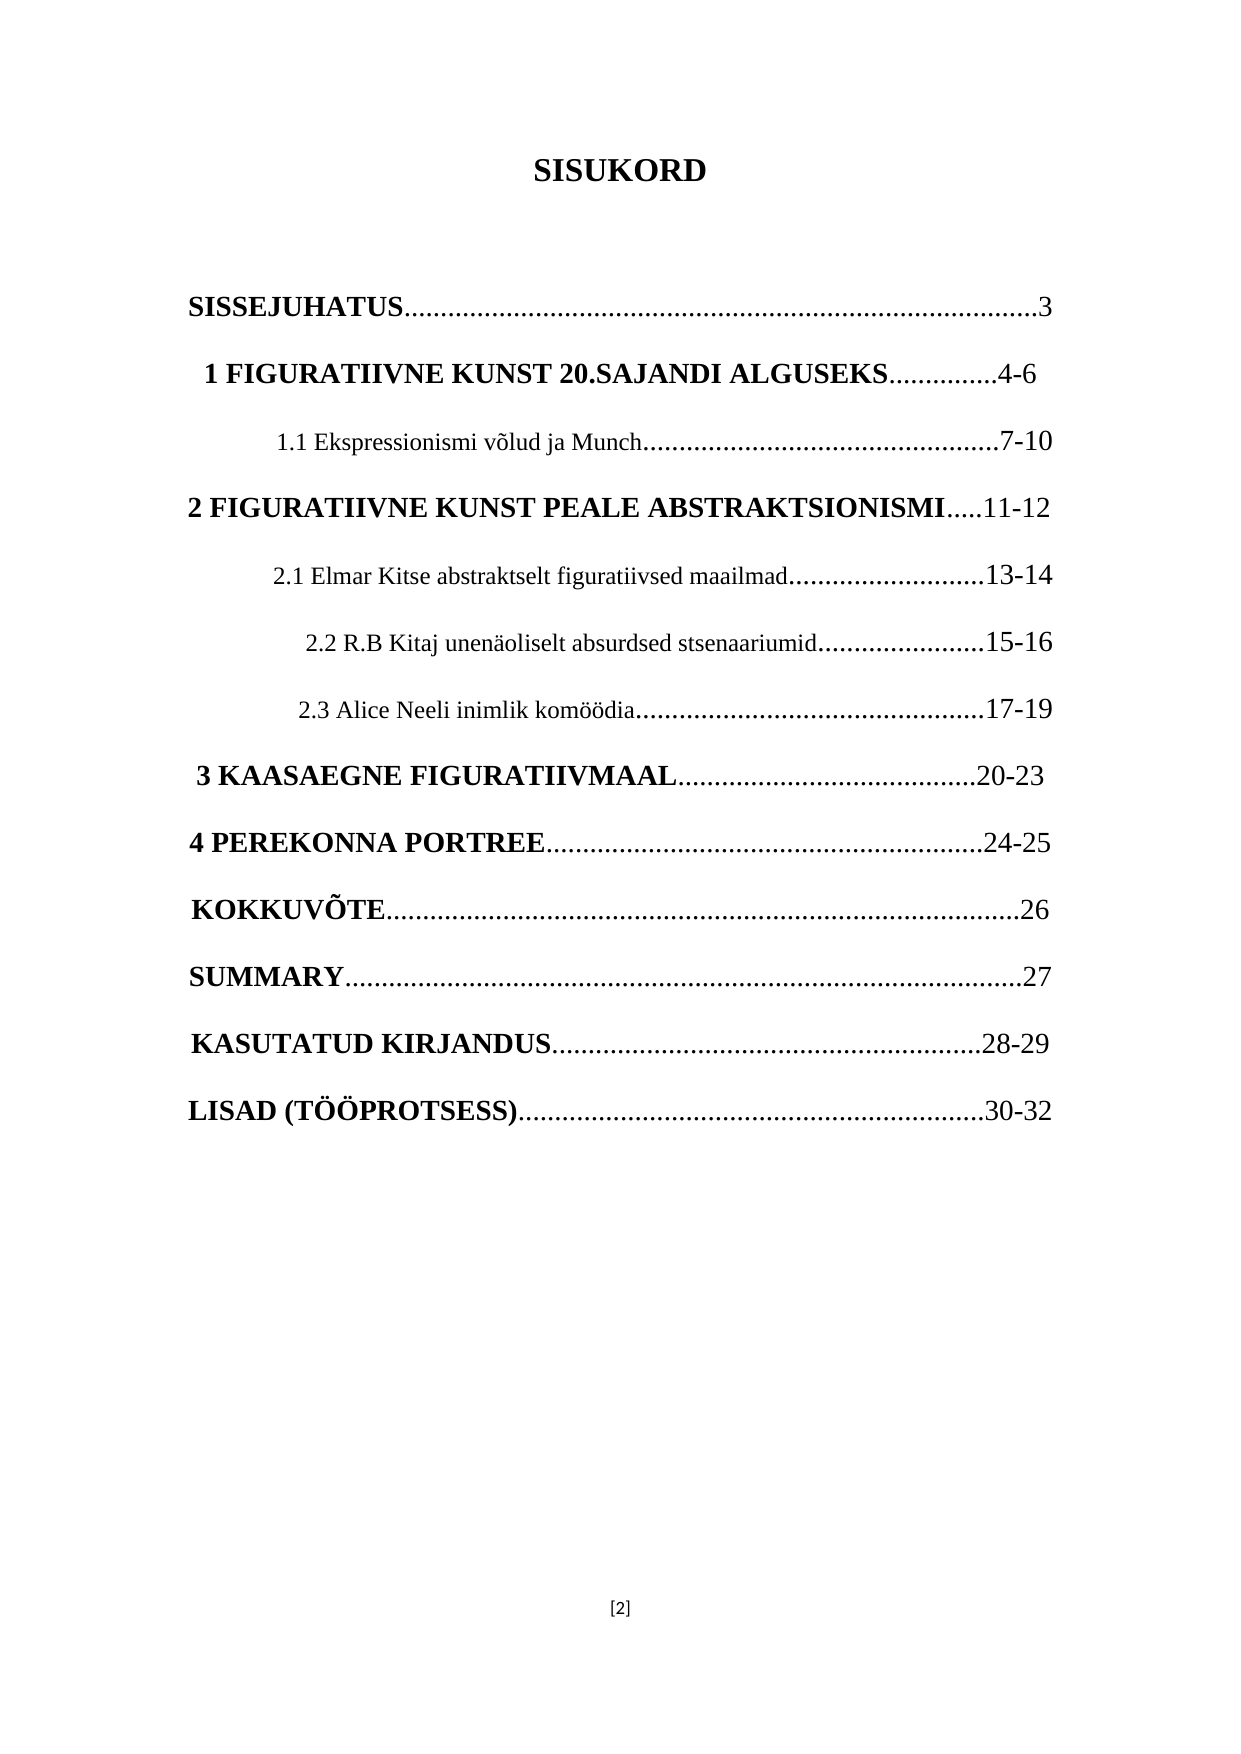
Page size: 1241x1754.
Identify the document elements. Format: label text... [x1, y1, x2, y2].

text 2 FIGURATIIVNE KUNST PEALE ABSTRAKTSIONISMI.....11-12 [187, 490, 1053, 524]
text 2.3 Alice Neeli inimlik komöödia................................................17-19 [187, 691, 1053, 725]
text KASUTATUD KIRJANDUS...........................................................28-29 [187, 1026, 1053, 1060]
text 2.2 R.B Kitaj unenäoliselt absurdsed stsenaariumid.......................15-16 [187, 624, 1053, 658]
text 1.1 Ekspressionismi võlud ja Munch.................................................7-10 [187, 423, 1053, 457]
text 3 KAASAEGNE FIGURATIIVMAAL.........................................20-23 [187, 758, 1053, 792]
text 2.1 Elmar Kitse abstraktselt figuratiivsed maailmad...........................13-14 [187, 557, 1053, 591]
text KOKKUVÕTE.......................................................................................26 [187, 892, 1053, 926]
text 4 PEREKONNA PORTREE............................................................24-25 [187, 825, 1053, 859]
text SISUKORD [187, 150, 1053, 188]
text SISSEJUHATUS.......................................................................................3 [187, 289, 1053, 323]
text LISAD (TÖÖPROTSESS)................................................................30-32 [187, 1093, 1053, 1127]
text 1 FIGURATIIVNE KUNST 20.SAJANDI ALGUSEKS...............4-6 [187, 356, 1053, 390]
text SUMMARY.............................................................................................27 [187, 959, 1053, 993]
